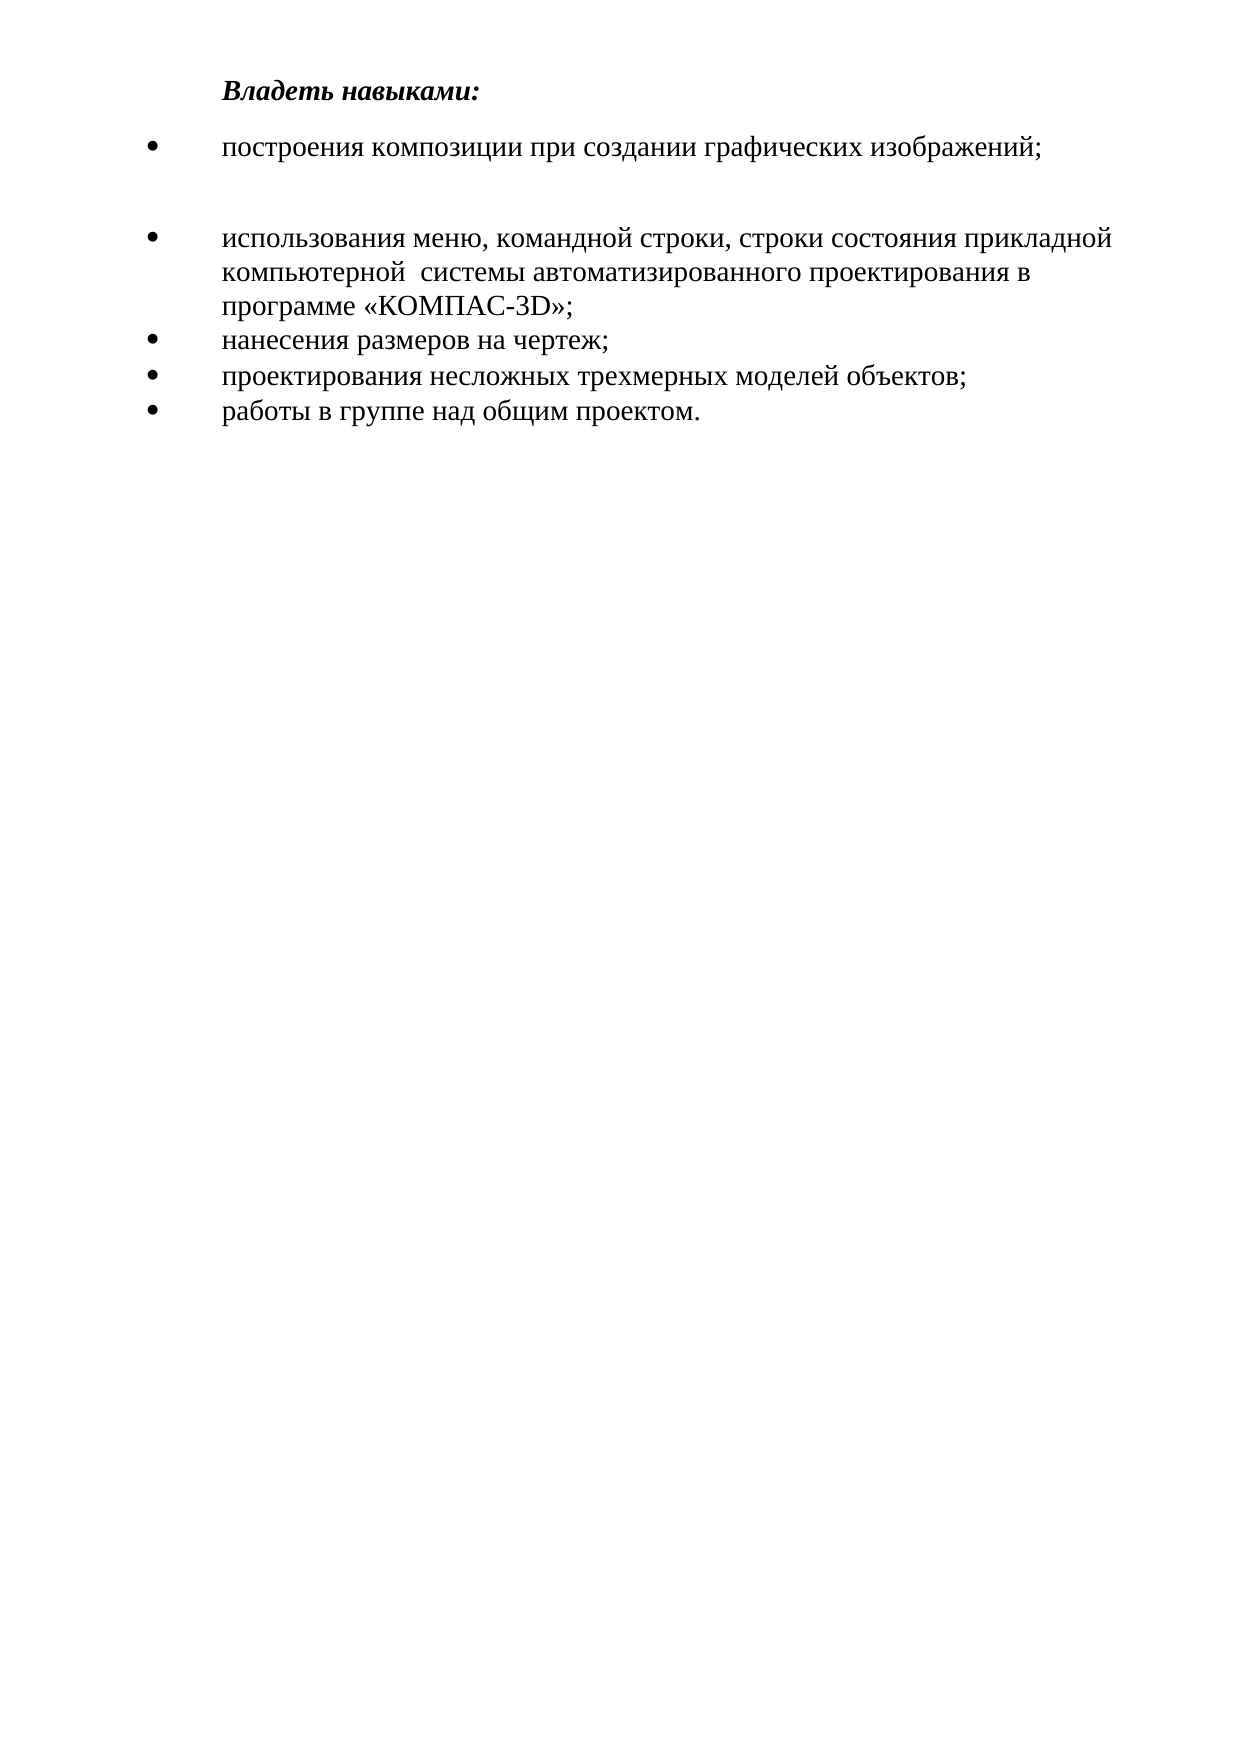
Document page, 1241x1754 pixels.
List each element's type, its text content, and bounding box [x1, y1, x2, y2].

text Владеть навыками: [222, 74, 1151, 107]
list работы в группе над общим проектом. [148, 392, 1151, 428]
list использования меню, командной строки, строки состояния прикладной компьютерной системы автоматизированного проектирования в программе «КОМПАС-3D»; [148, 220, 1140, 321]
list проектирования несложных трехмерных моделей объектов; [148, 357, 1151, 392]
list построения композиции при создании графических изображений; [148, 128, 1151, 164]
list нанесения размеров на чертеж; [148, 321, 1151, 357]
